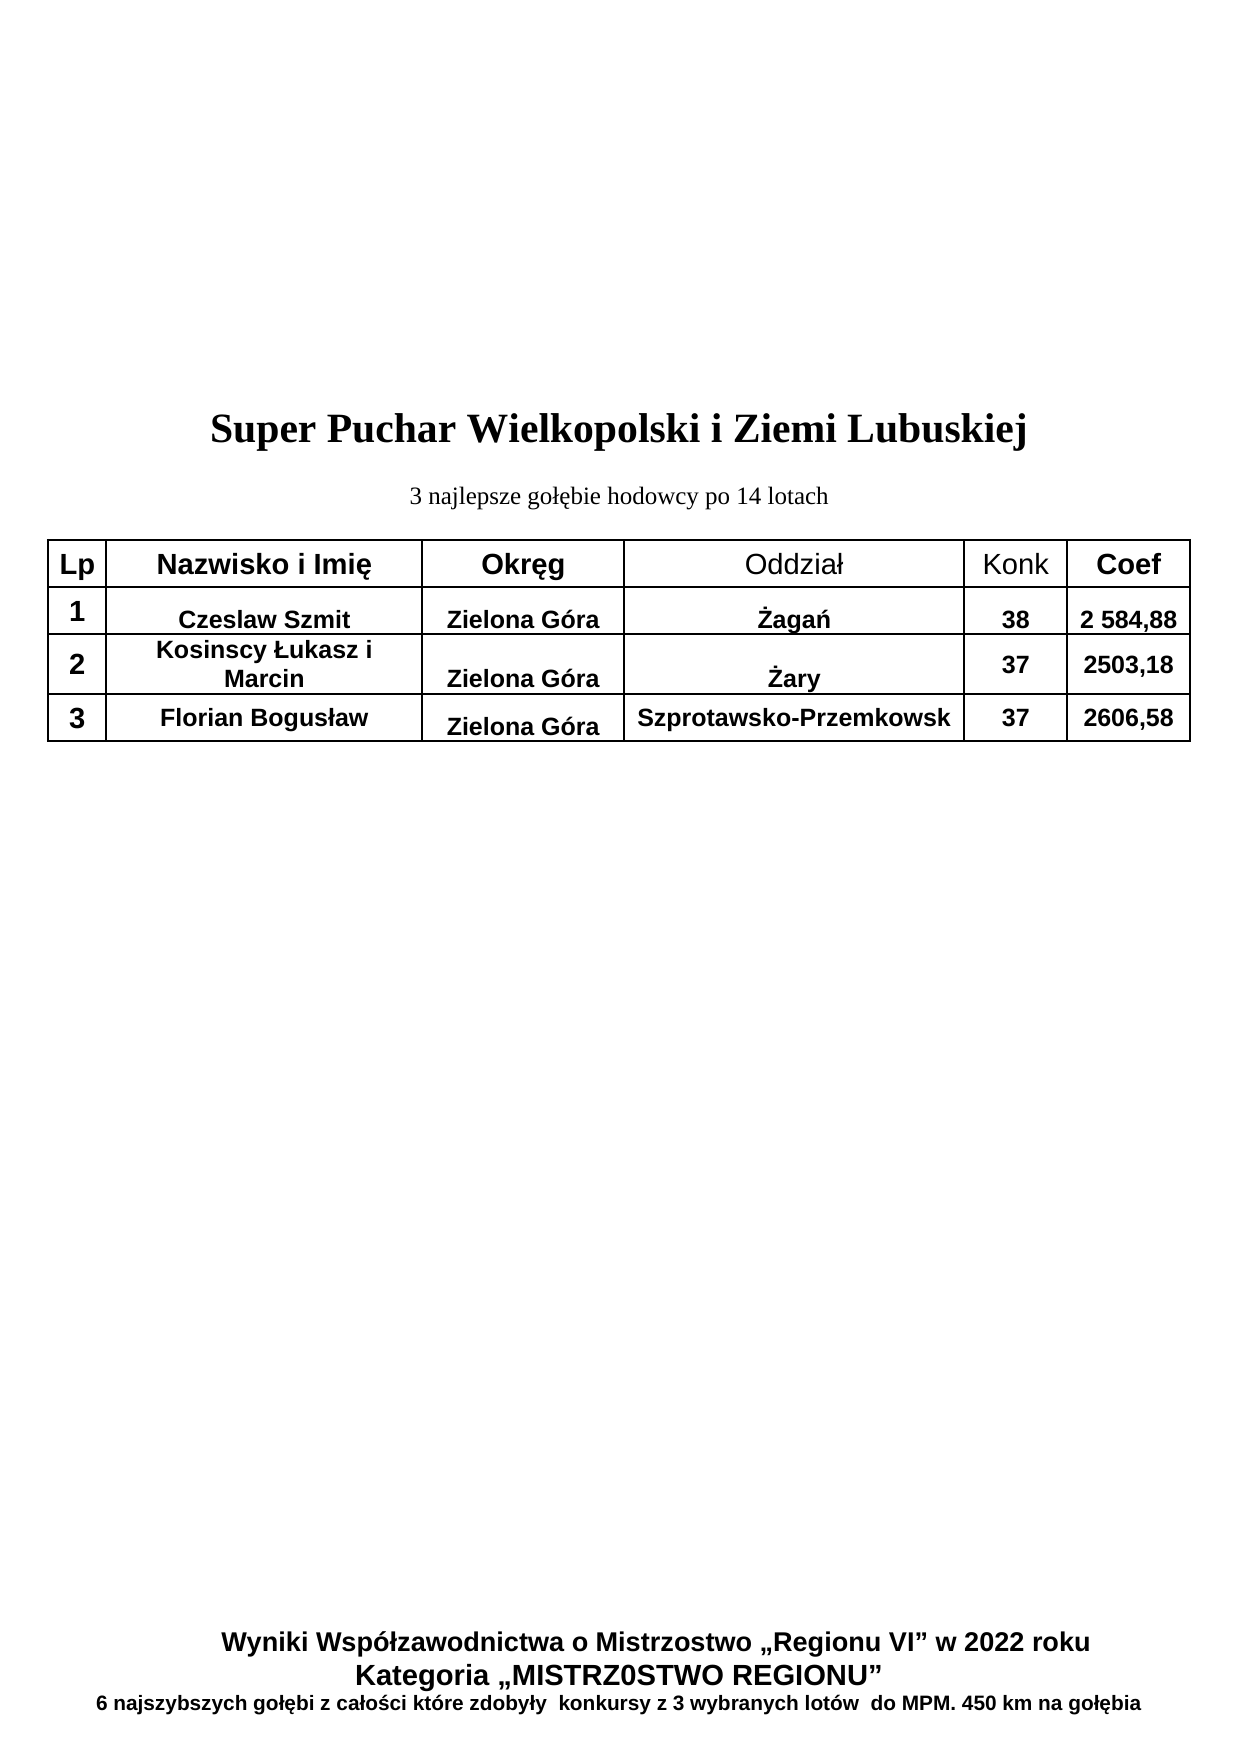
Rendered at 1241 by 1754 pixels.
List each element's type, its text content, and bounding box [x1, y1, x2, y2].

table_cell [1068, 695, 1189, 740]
text Kategoria „MISTRZ0STWO REGIONU” [19, 1658, 1219, 1691]
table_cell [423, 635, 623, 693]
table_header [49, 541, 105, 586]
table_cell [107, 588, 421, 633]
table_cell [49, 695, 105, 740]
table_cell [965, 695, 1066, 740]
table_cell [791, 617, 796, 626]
text Super Puchar Wielkopolski i Ziemi Lubuskiej [19, 404, 1219, 452]
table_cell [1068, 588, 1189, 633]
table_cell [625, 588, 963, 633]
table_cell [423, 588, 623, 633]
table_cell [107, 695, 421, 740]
subtitle Wyniki Współzawodnictwa o Mistrzostwo „Regionu VI” w 2022 roku [19, 1626, 1219, 1658]
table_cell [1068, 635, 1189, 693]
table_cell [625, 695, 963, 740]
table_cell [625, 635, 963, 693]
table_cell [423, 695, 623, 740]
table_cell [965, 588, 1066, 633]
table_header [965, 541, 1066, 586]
text 3 najlepsze gołębie hodowcy po 14 lotach [19, 481, 1219, 509]
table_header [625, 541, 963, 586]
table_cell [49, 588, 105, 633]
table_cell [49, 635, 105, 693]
text 6 najszybszych gołębi z całości które zdobyły konkursy z 3 wybranych lotów do MPM. 450 km na gołębia [19, 1691, 1219, 1715]
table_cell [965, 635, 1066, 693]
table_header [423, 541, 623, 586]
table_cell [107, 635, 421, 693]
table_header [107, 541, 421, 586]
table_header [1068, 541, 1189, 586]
